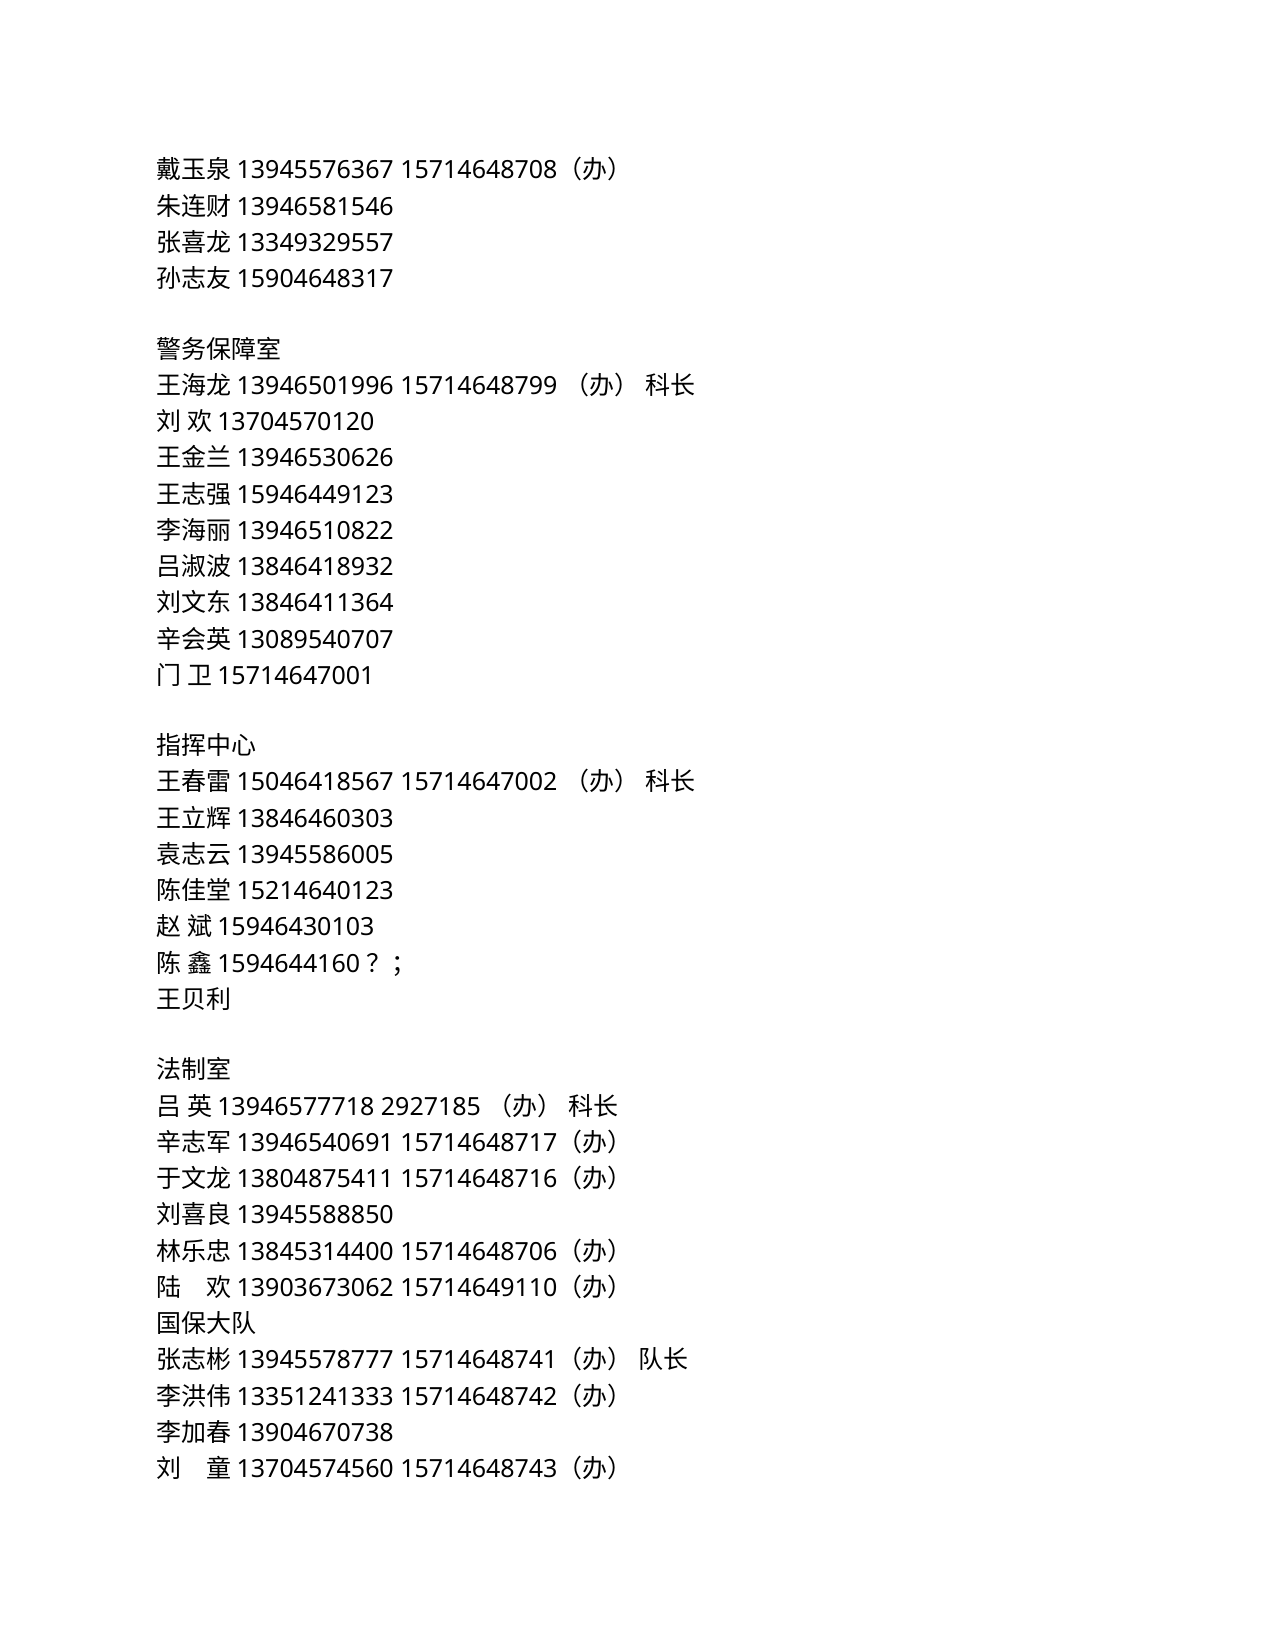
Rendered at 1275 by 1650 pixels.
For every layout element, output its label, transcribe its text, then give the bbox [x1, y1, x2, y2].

text 刘文东13846411364 [156, 583, 1118, 619]
text 林乐忠13845314400 15714648706（办） [156, 1231, 1118, 1267]
text 指挥中心 [156, 726, 1118, 762]
text 王海龙13946501996 15714648799 （办） 科长 [156, 365, 1118, 402]
text 吕 英13946577718 2927185 （办） 科长 [156, 1086, 1118, 1122]
text 法制室 [156, 1050, 1118, 1086]
text 警务保障室 [156, 329, 1118, 365]
text 门 卫15714647001 [156, 655, 1118, 692]
text 孙志友15904648317 [156, 259, 1118, 295]
text 张志彬13945578777 15714648741（办） 队长 [156, 1340, 1118, 1376]
text 李海丽13946510822 [156, 510, 1118, 547]
text 陈 鑫1594644160 ？； [156, 943, 1118, 979]
text 张喜龙13349329557 [156, 222, 1118, 259]
text 国保大队 [156, 1303, 1118, 1340]
text 王立辉13846460303 [156, 798, 1118, 834]
text 刘 欢13704570120 [156, 402, 1118, 438]
text 王贝利 [156, 979, 1118, 1016]
text 吕淑波13846418932 [156, 547, 1118, 583]
text 于文龙13804875411 15714648716（办） [156, 1158, 1118, 1195]
text 刘 童13704574560 15714648743（办） [156, 1448, 1118, 1485]
text 王志强15946449123 [156, 474, 1118, 510]
text 赵 斌15946430103 [156, 907, 1118, 943]
text 李洪伟13351241333 15714648742（办） [156, 1376, 1118, 1412]
text 刘喜良13945588850 [156, 1195, 1118, 1231]
text 陆 欢13903673062 15714649110（办） [156, 1267, 1118, 1303]
text 王春雷15046418567 15714647002 （办） 科长 [156, 762, 1118, 798]
text 李加春13904670738 [156, 1412, 1118, 1448]
text 辛志军13946540691 15714648717（办） [156, 1122, 1118, 1158]
text 陈佳堂15214640123 [156, 871, 1118, 907]
text 辛会英13089540707 [156, 619, 1118, 655]
text 戴玉泉13945576367 15714648708（办） [156, 150, 1118, 186]
text 袁志云13945586005 [156, 834, 1118, 871]
text 朱连财13946581546 [156, 186, 1118, 222]
text 王金兰13946530626 [156, 438, 1118, 474]
